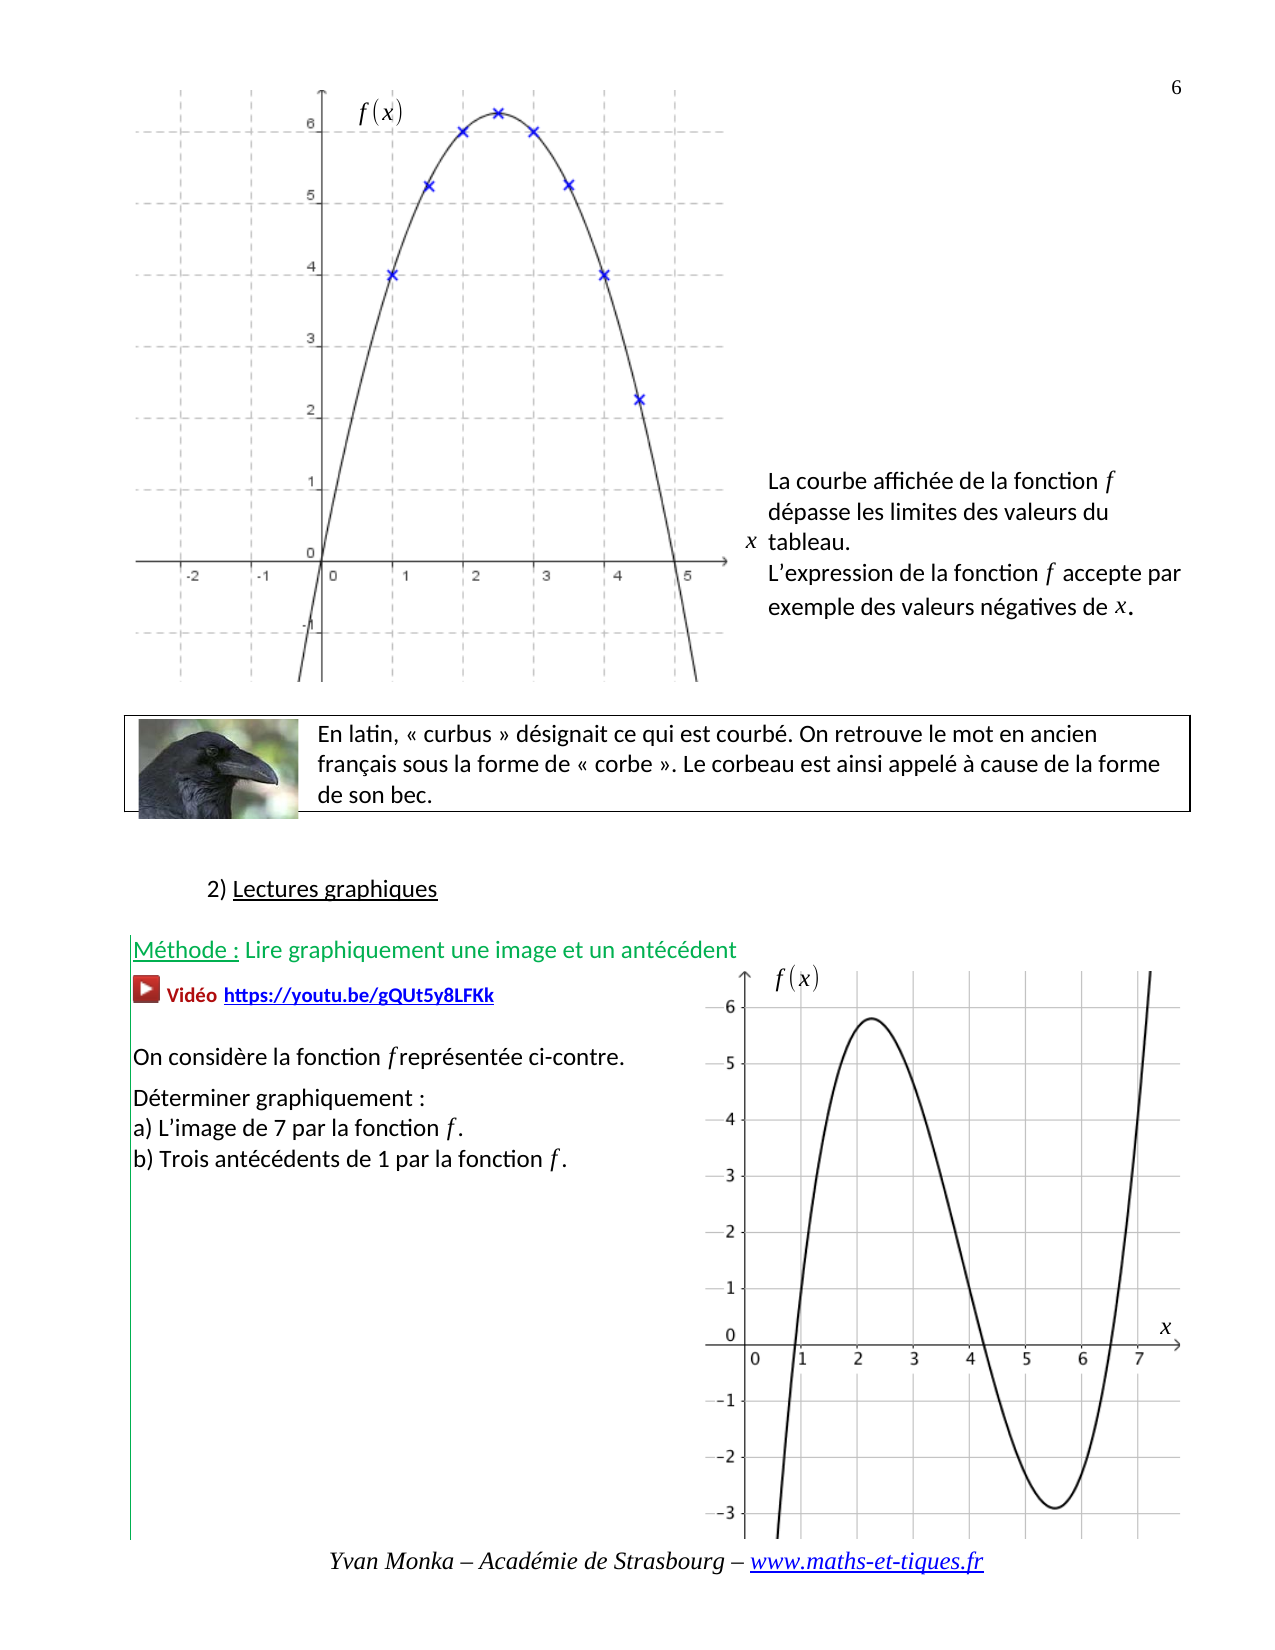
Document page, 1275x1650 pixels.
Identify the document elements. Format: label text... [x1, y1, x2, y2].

text Déterminer graphiquement : [133, 1082, 705, 1113]
text En latin, « curbus » désignait ce qui est courbé. On retrouve le mot en ancien français sous la forme de « corbe ». Le corbeau est ainsi appelé à cause de la forme de son bec. [125, 716, 1189, 811]
text Vidéo https://youtu.be/gQUt5y8LFKk [133, 975, 705, 1011]
text 2) Lectures graphiques [133, 873, 1181, 904]
picture [138, 719, 299, 819]
picture [135, 90, 728, 682]
picture [705, 971, 1181, 1539]
text a) L’image de 7 par la fonction . [133, 1113, 705, 1143]
picture [132, 975, 160, 1003]
text L’expression de la fonction accepte par exemple des valeurs négatives de . [768, 557, 1181, 623]
text On considère la fonction représentée ci-contre. [133, 1041, 705, 1072]
text La courbe affichée de la fonction dépasse les limites des valeurs du tableau. [768, 465, 1181, 557]
text b) Trois antécédents de 1 par la fonction . [133, 1143, 705, 1174]
text Méthode : Lire graphiquement une image et un antécédent [133, 934, 1181, 965]
